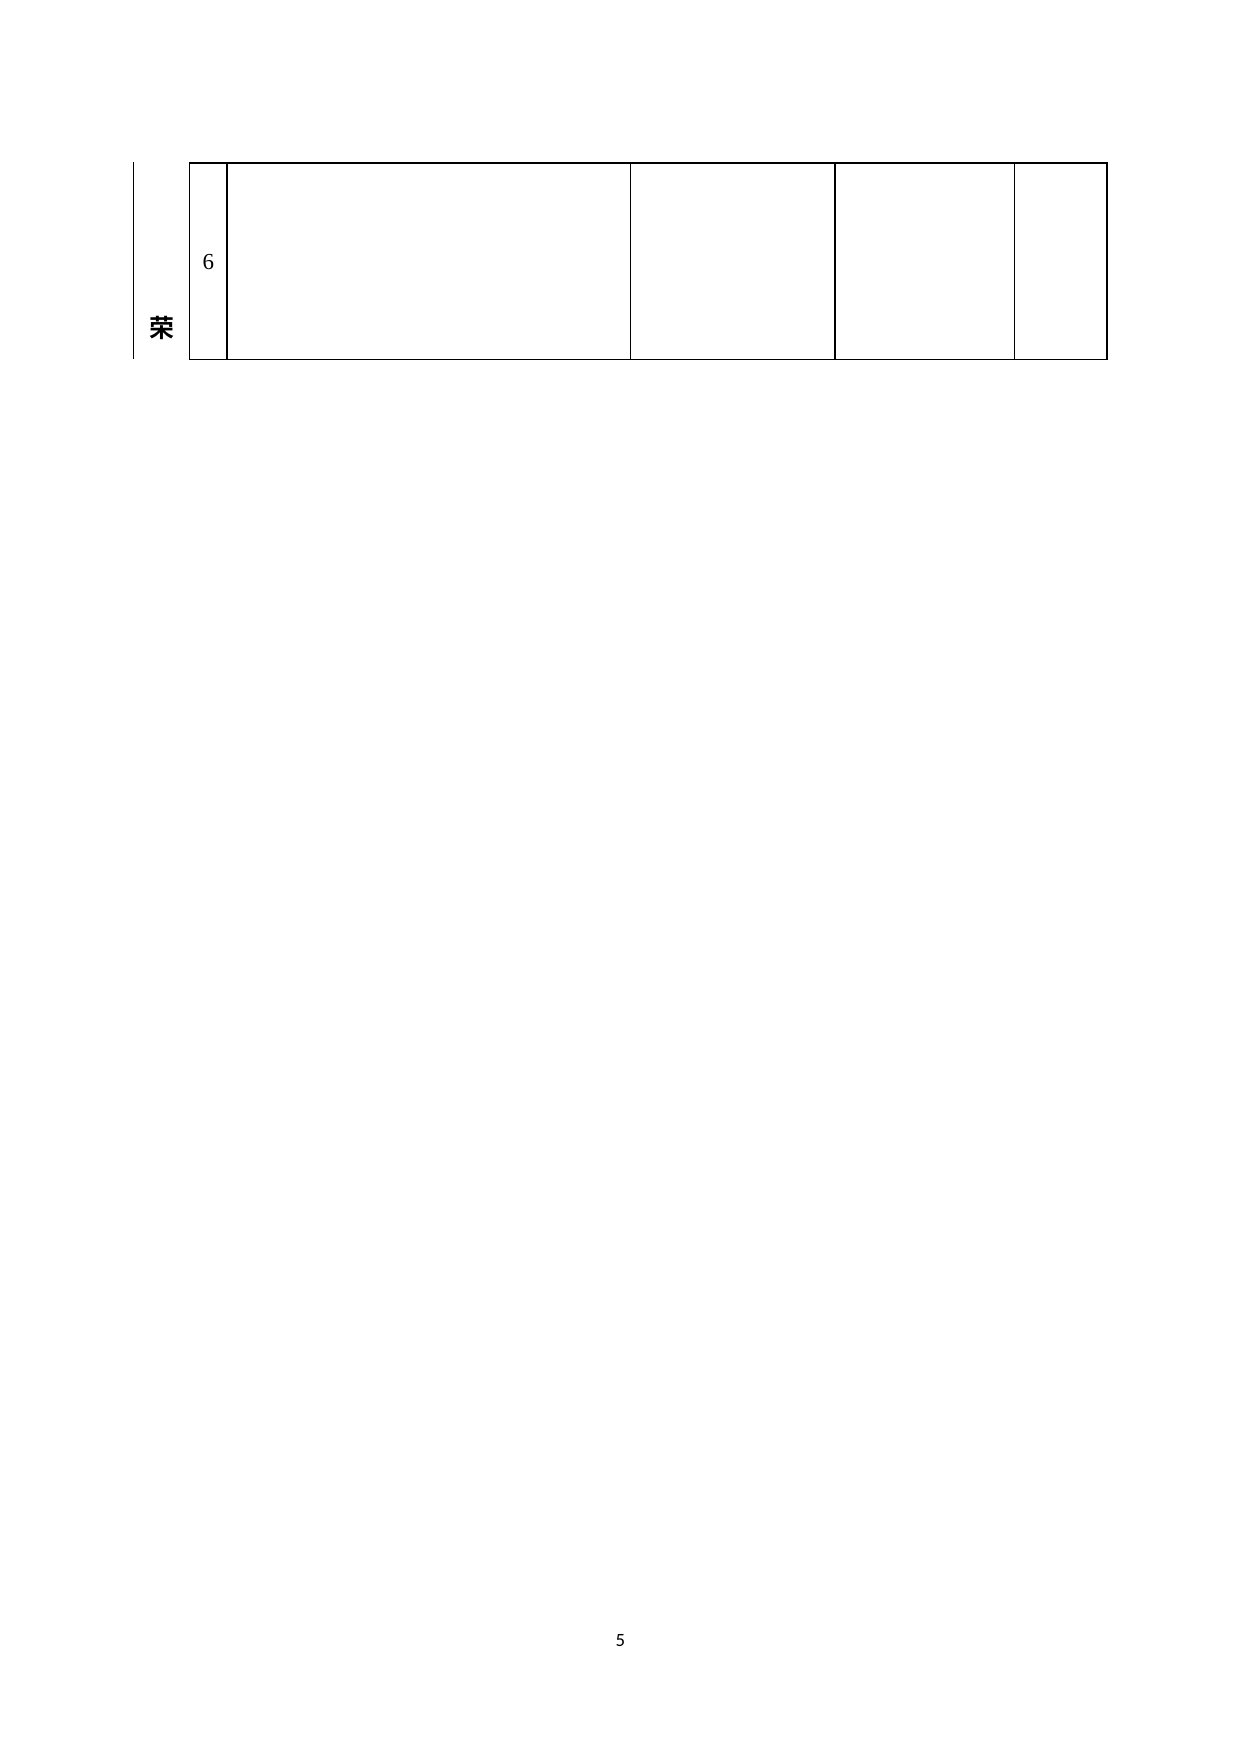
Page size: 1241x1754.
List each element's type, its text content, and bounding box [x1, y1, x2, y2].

table_cell 6 [190, 164, 226, 358]
table_cell [836, 164, 1014, 358]
table_cell [1015, 164, 1106, 358]
table_cell [228, 164, 630, 358]
table_cell [631, 164, 834, 358]
